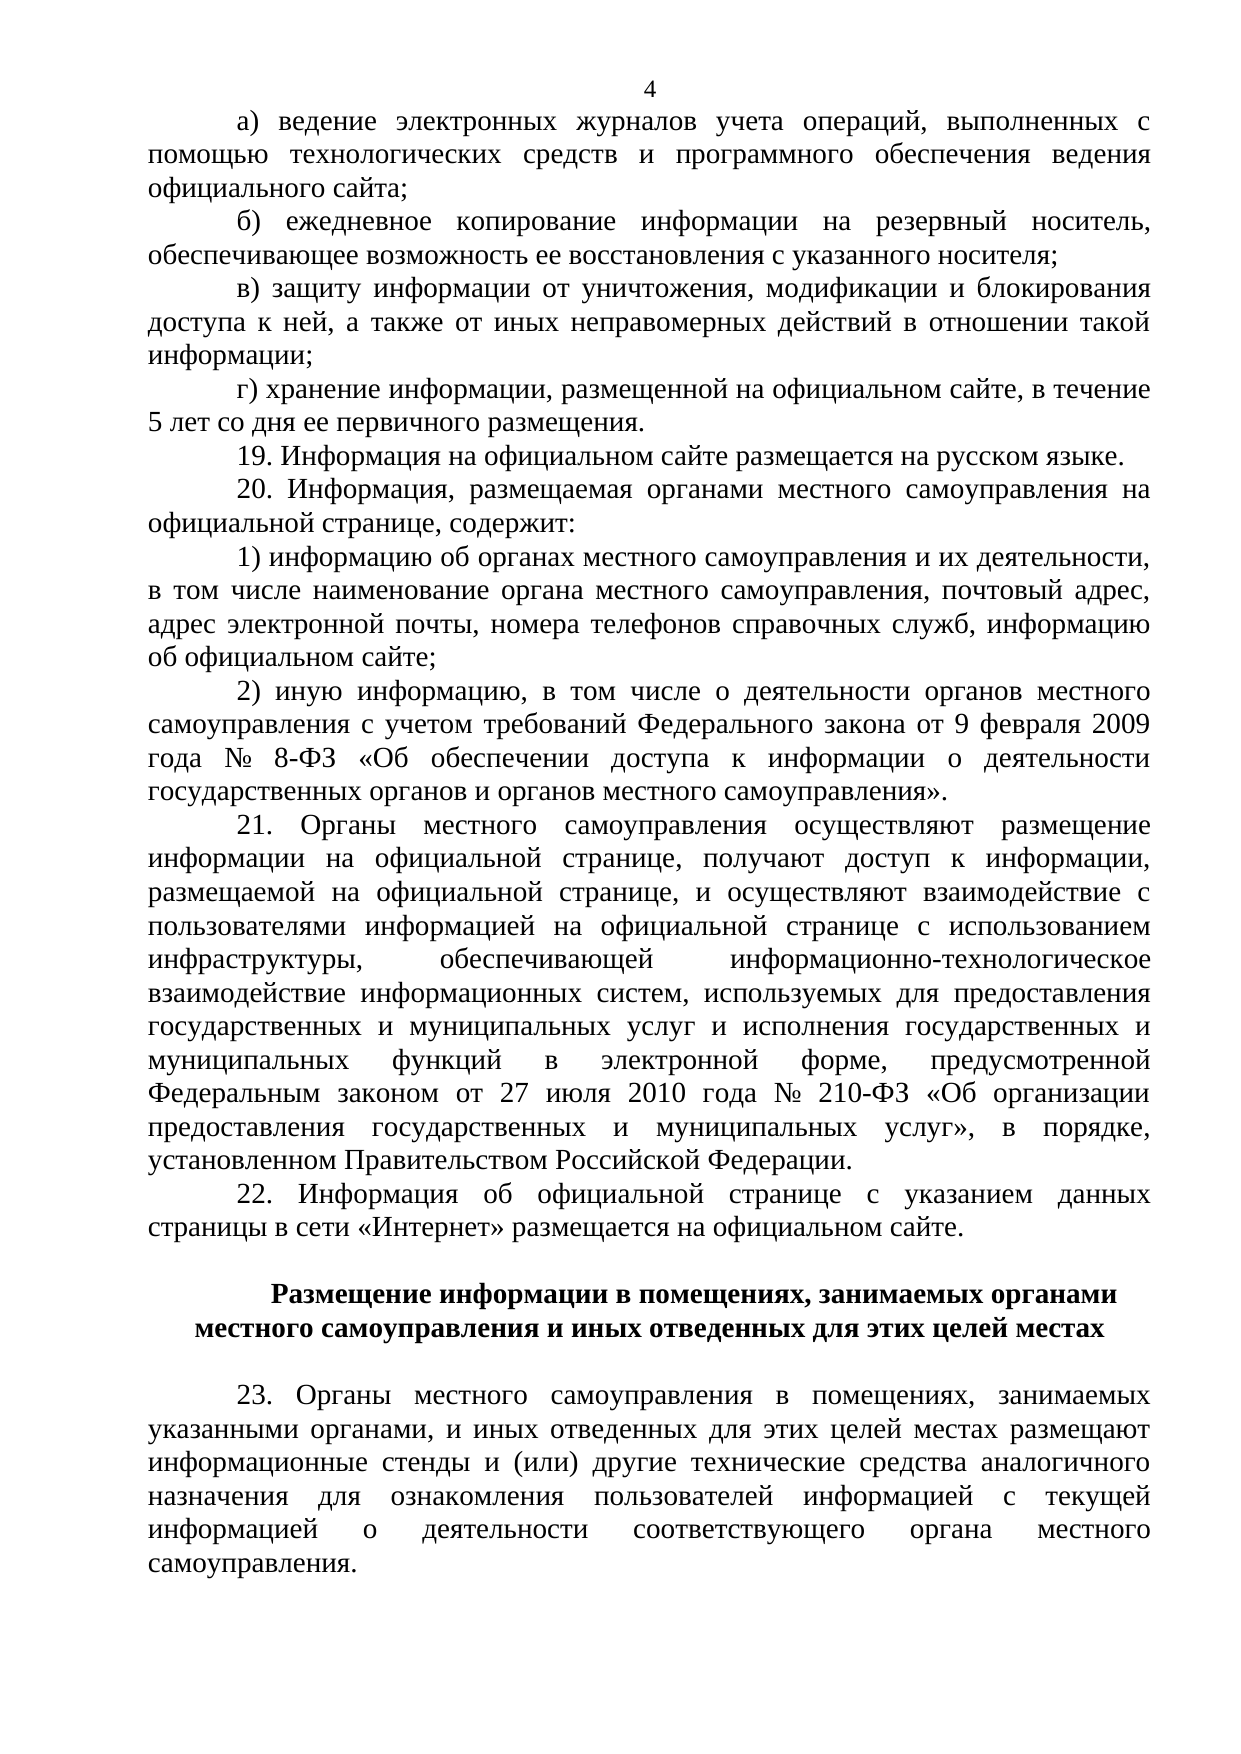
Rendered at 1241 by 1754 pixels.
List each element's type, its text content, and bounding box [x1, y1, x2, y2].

text 22. Информация об официальной странице с указанием данных страницы в сети «Интернет» размещается на официальном сайте. [148, 1176, 1152, 1243]
text 23. Органы местного самоуправления в помещениях, занимаемых указанными органами, и иных отведенных для этих целей местах размещают информационные стенды и (или) другие технические средства аналогичного назначения для ознакомления пользователей информацией с текущей информацией о деятельности соответствующего органа местного самоуправления. [148, 1377, 1152, 1578]
text в) защиту информации от уничтожения, модификации и блокирования доступа к ней, а также от иных неправомерных действий в отношении такой информации; [148, 270, 1152, 371]
text 19. Информация на официальном сайте размещается на русском языке. [148, 438, 1152, 472]
text Размещение информации в помещениях, занимаемых органами местного самоуправления и иных отведенных для этих целей местах [148, 1277, 1152, 1344]
text 21. Органы местного самоуправления осуществляют размещение информации на официальной странице, получают доступ к информации, размещаемой на официальной странице, и осуществляют взаимодействие с пользователями информацией на официальной странице с использованием инфраструктуры, обеспечивающей информационно-технологическое взаимодействие информационных систем, используемых для предоставления государственных и муниципальных услуг и исполнения государственных и муниципальных функций в электронной форме, предусмотренной Федеральным законом от 27 июля 2010 года № 210-ФЗ «Об организации предоставления государственных и муниципальных услуг», в порядке, установленном Правительством Российской Федерации. [148, 807, 1152, 1176]
text 20. Информация, размещаемая органами местного самоуправления на официальной странице, содержит: [148, 472, 1152, 539]
text 1) информацию об органах местного самоуправления и их деятельности, в том числе наименование органа местного самоуправления, почтовый адрес, адрес электронной почты, номера телефонов справочных служб, информацию об официальном сайте; [148, 539, 1152, 673]
text 2) иную информацию, в том числе о деятельности органов местного самоуправления с учетом требований Федерального закона от 9 февраля 2009 года № 8-ФЗ «Об обеспечении доступа к информации о деятельности государственных органов и органов местного самоуправления». [148, 673, 1152, 807]
text г) хранение информации, размещенной на официальном сайте, в течение 5 лет со дня ее первичного размещения. [148, 371, 1152, 438]
text б) ежедневное копирование информации на резервный носитель, обеспечивающее возможность ее восстановления с указанного носителя; [148, 203, 1152, 270]
text а) ведение электронных журналов учета операций, выполненных с помощью технологических средств и программного обеспечения ведения официального сайта; [148, 103, 1152, 203]
